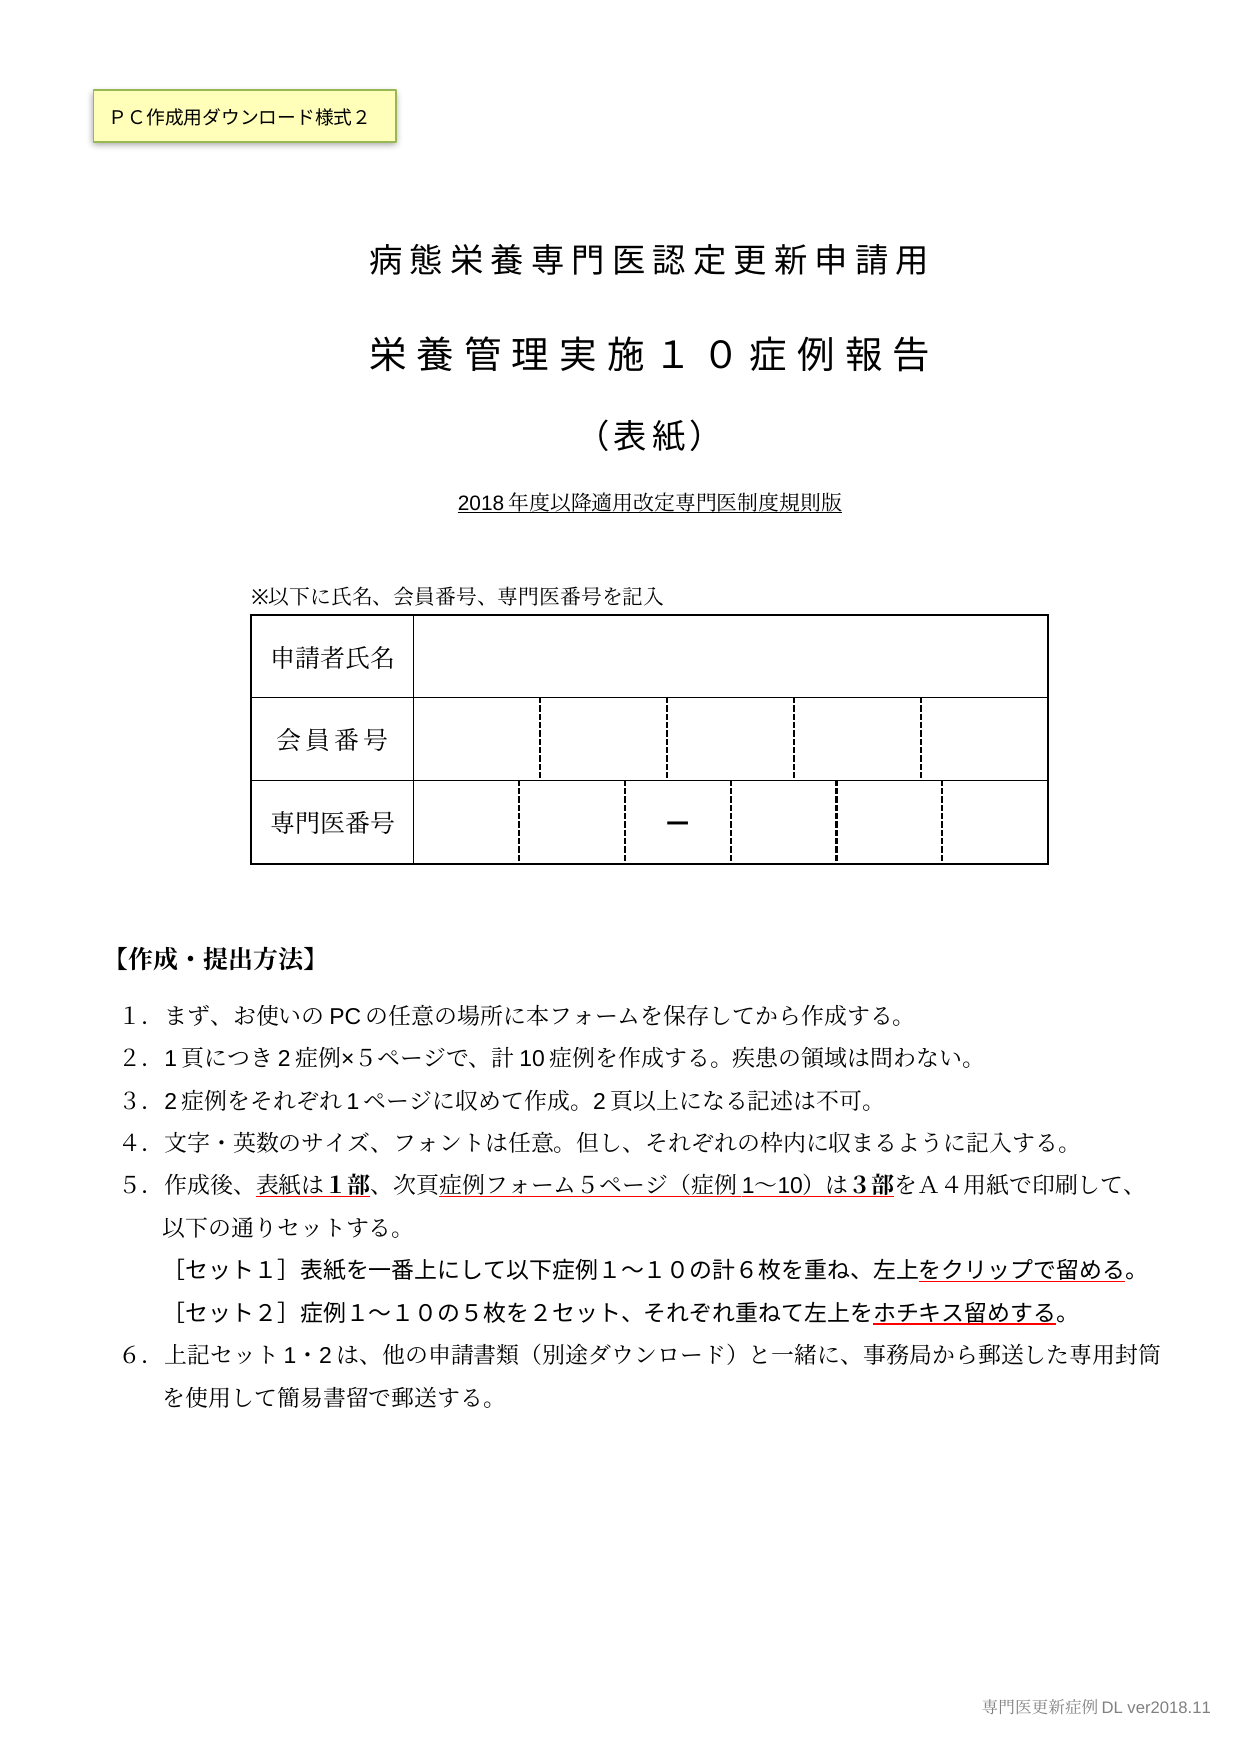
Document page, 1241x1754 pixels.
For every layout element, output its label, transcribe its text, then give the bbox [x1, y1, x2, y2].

table_cell [414, 781, 519, 862]
text 2018年度以降適用改定専門医制度規則版 [89, 483, 1211, 521]
text ６．上記セット1・2は、他の申請書類（別途ダウンロード）と一緒に、事務局から郵送した専用封筒 [118, 1335, 1211, 1372]
table_cell [667, 698, 794, 780]
text 病態栄養専門医認定更新申請用 [369, 221, 930, 296]
table_cell [519, 781, 625, 862]
table_cell － [625, 781, 731, 862]
table_cell 専門医番号 [252, 781, 413, 862]
table_header 申請者氏名 [252, 616, 413, 697]
table_cell [731, 781, 836, 862]
text ４．文字・英数のサイズ、フォントは任意。但し、それぞれの枠内に収まるように記入する。 [118, 1123, 1211, 1160]
text ※以下に氏名、会員番号、専門医番号を記入 [251, 577, 1211, 614]
table_header [414, 616, 1047, 697]
text を使用して簡易書留で郵送する。 [162, 1377, 1211, 1415]
text ３．2症例をそれぞれ1ページに収めて作成。2頁以上になる記述は不可。 [118, 1081, 1211, 1118]
text （表紙） [576, 397, 723, 472]
text 栄養管理実施１０症例報告 [369, 314, 930, 389]
table_cell [836, 781, 942, 862]
text ［セット１］表紙を一番上にして以下症例１～１０の計６枚を重ね、左上をクリップで留める。 [162, 1250, 1211, 1288]
table_cell [921, 698, 1047, 780]
text １．まず、お使いのPCの任意の場所に本フォームを保存してから作成する。 [118, 996, 1211, 1033]
table_cell [540, 698, 667, 780]
text ５．作成後、表紙は１部、次頁症例フォーム５ページ（症例1～10）は３部をＡ４用紙で印刷して、 [118, 1165, 1211, 1203]
table_cell [414, 698, 540, 780]
text 【作成・提出方法】 [103, 939, 1211, 977]
text ［セット２］症例１～１０の５枚を２セット、それぞれ重ねて左上をホチキス留めする。 [162, 1292, 1211, 1330]
table_cell [794, 698, 921, 780]
table_cell 会員番号 [252, 698, 413, 780]
text ２．1頁につき2症例×５ページで、計10症例を作成する。疾患の領域は問わない。 [118, 1038, 1211, 1076]
table_cell [942, 781, 1047, 862]
text 以下の通りセットする。 [162, 1208, 1211, 1245]
